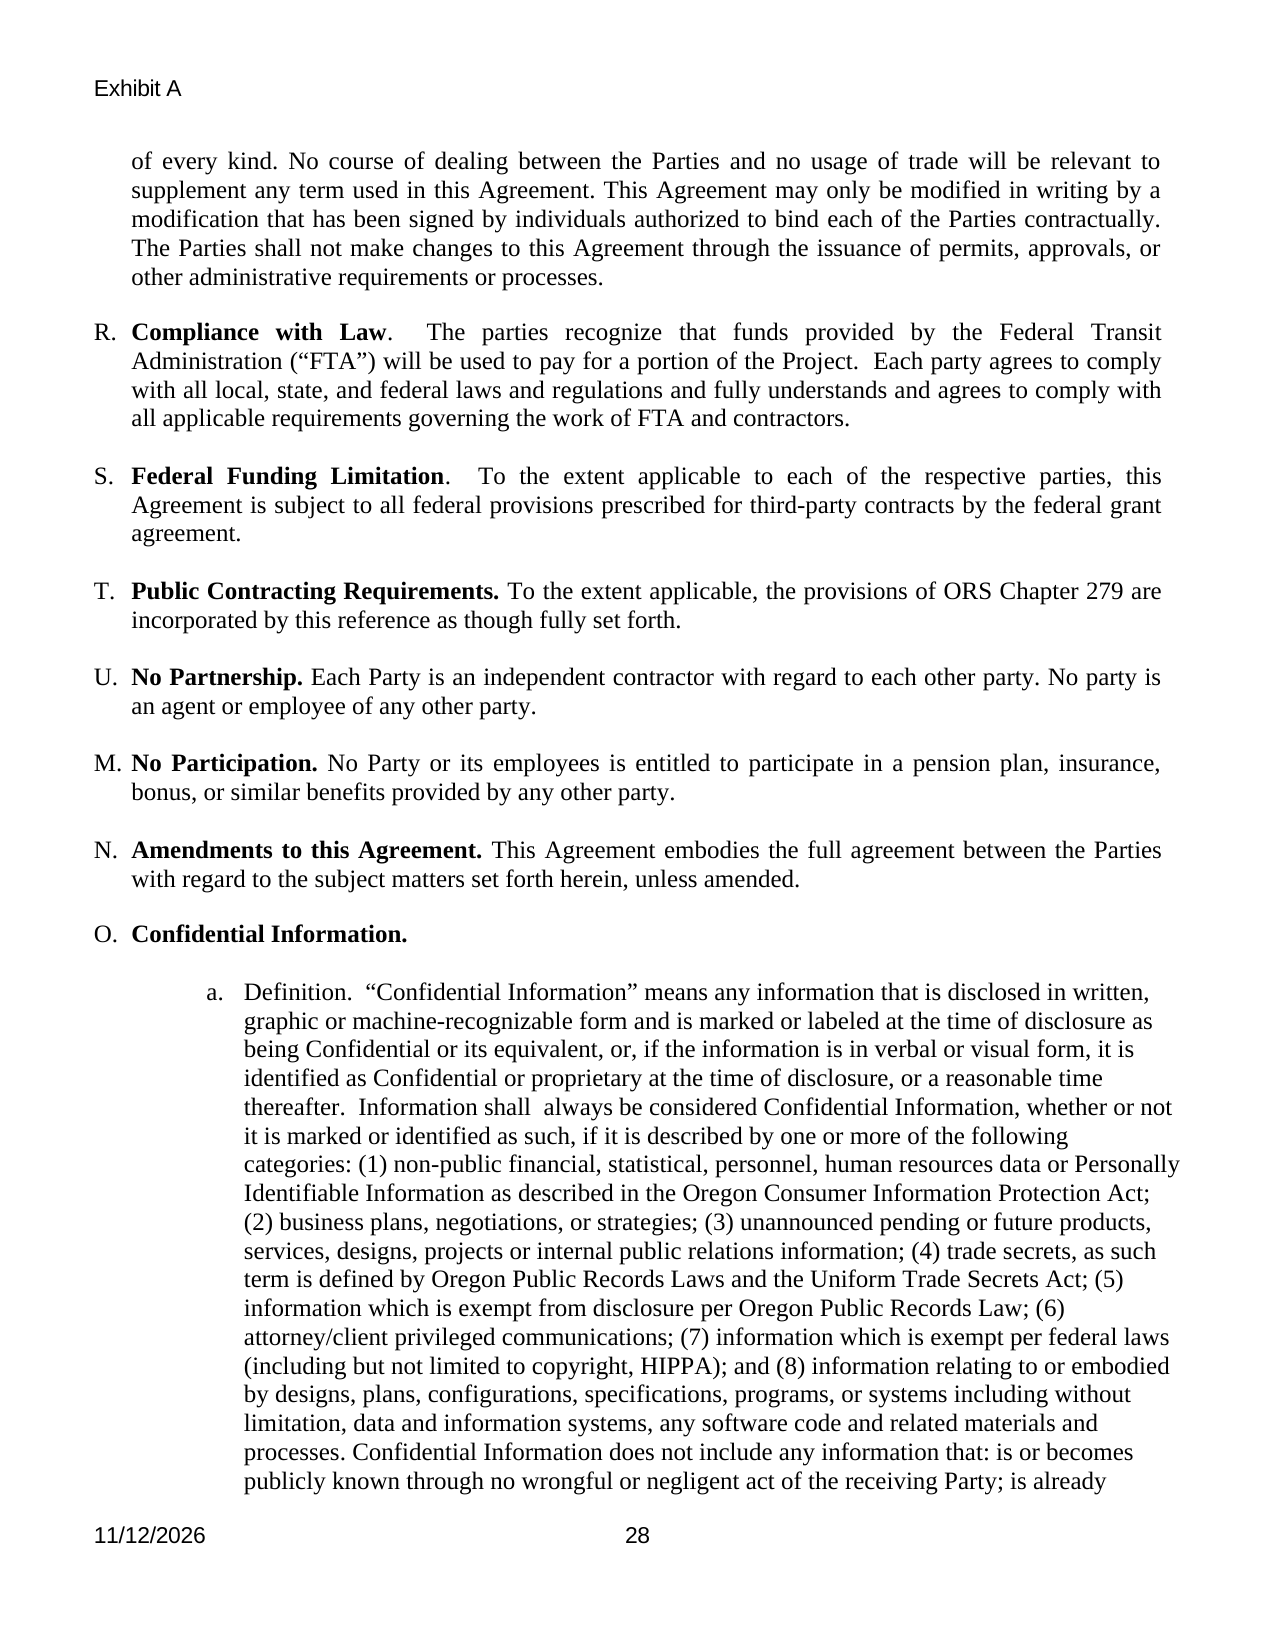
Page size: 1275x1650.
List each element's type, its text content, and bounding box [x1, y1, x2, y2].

text T. Public Contracting Requirements. To the extent applicable, the provisions of ORS Chapter 279 are incorporated by this reference as though fully set forth. [94, 576, 1162, 633]
text S. Federal Funding Limitation. To the extent applicable to each of the respective parties, this Agreement is subject to all federal provisions prescribed for third-party contracts by the federal grant agreement. [94, 461, 1162, 547]
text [94, 146, 1162, 291]
text R. Compliance with Law. The parties recognize that funds provided by the Federal Transit Administration (“FTA”) will be used to pay for a portion of the Project. Each party agrees to comply with all local, state, and federal laws and regulations and fully understands and agrees to comply with all applicable requirements governing the work of FTA and contractors. [94, 317, 1162, 432]
text U. No Partnership. Each Party is an independent contractor with regard to each other party. No party is an agent or employee of any other party. [94, 662, 1162, 720]
list No Participation. No Party or its employees is entitled to participate in a pension plan, insurance, bonus, or similar benefits provided by any other party. [94, 748, 1162, 806]
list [206, 977, 1181, 1494]
list Confidential Information. [94, 919, 1181, 948]
list Amendments to this Agreement. This Agreement embodies the full agreement between the Parties with regard to the subject matters set forth herein, unless amended. [94, 835, 1162, 893]
